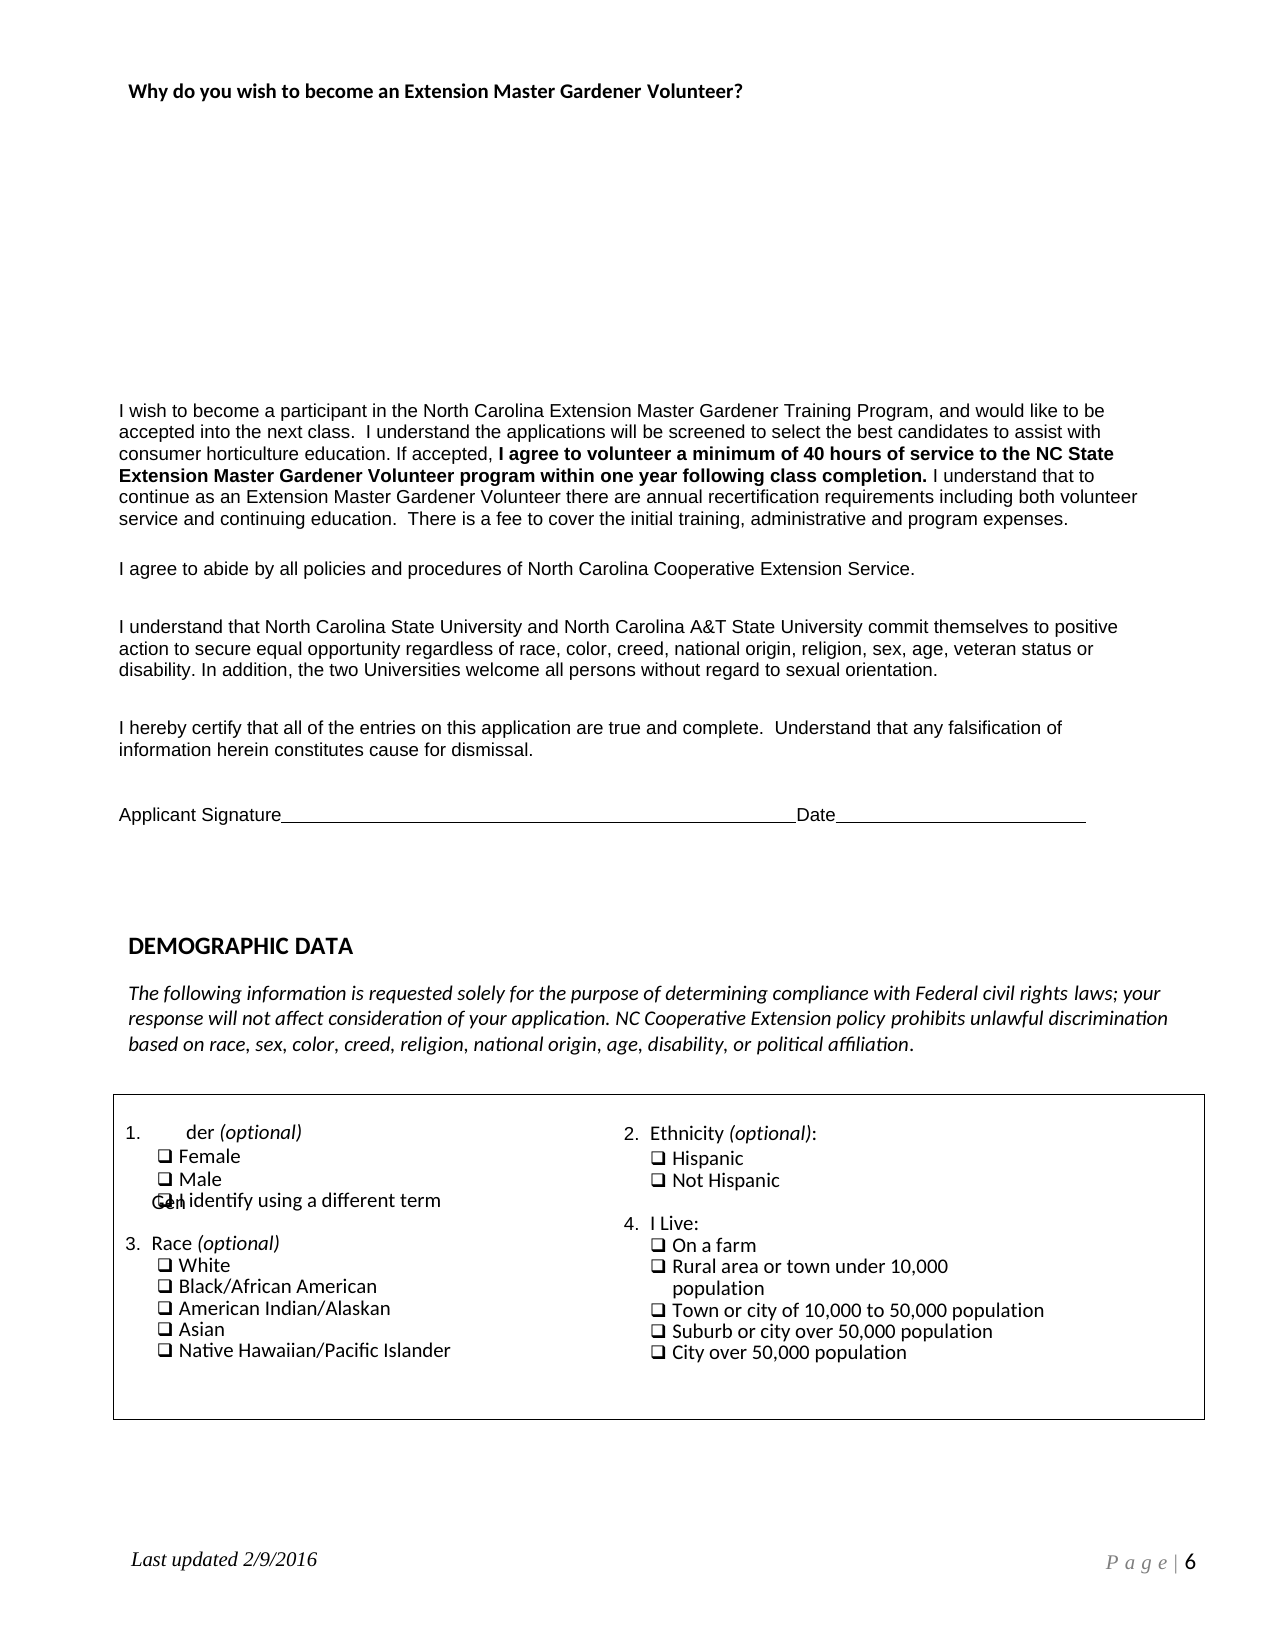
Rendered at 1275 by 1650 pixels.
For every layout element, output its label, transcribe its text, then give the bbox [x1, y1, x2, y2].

text Applicant Signature Date [119, 803, 1159, 825]
text I understand that North Carolina State University and North Carolina A&T State University commit themselves to positive action to secure equal opportunity regardless of race, color, creed, national origin, religion, sex, age, veteran status or disability. In addition, the two Universities welcome all persons without regard to sexual orientation. [119, 616, 1159, 681]
text I wish to become a participant in the North Carolina Extension Master Gardener Training Program, and would like to be accepted into the next class. I understand the applications will be screened to select the best candidates to assist with consumer horticulture education. If accepted, I agree to volunteer a minimum of 40 hours of service to the NC State Extension Master Gardener Volunteer program within one year following class completion. I understand that to continue as an Extension Master Gardener Volunteer there are annual recertification requirements including both volunteer service and continuing education. There is a fee to cover the initial training, administrative and program expenses. [119, 400, 1159, 529]
text I hereby certify that all of the entries on this application are true and complete. Understand that any falsification of information herein constitutes cause for dismissal. [119, 717, 1159, 760]
text Why do you wish to become an Extension Master Gardener Volunteer? [128, 78, 1231, 104]
text The following information is requested solely for the purpose of determining compliance with Federal civil rights laws; your response will not affect consideration of your application. NC Cooperative Extension policy prohibits unlawful discrimination based on race, sex, color, creed, religion, national origin, age, disability, or political affiliation. [128, 980, 1206, 1056]
text I agree to abide by all policies and procedures of North Carolina Cooperative Extension Service. [119, 558, 1159, 580]
text DEMOGRAPHIC DATA [128, 931, 1231, 961]
